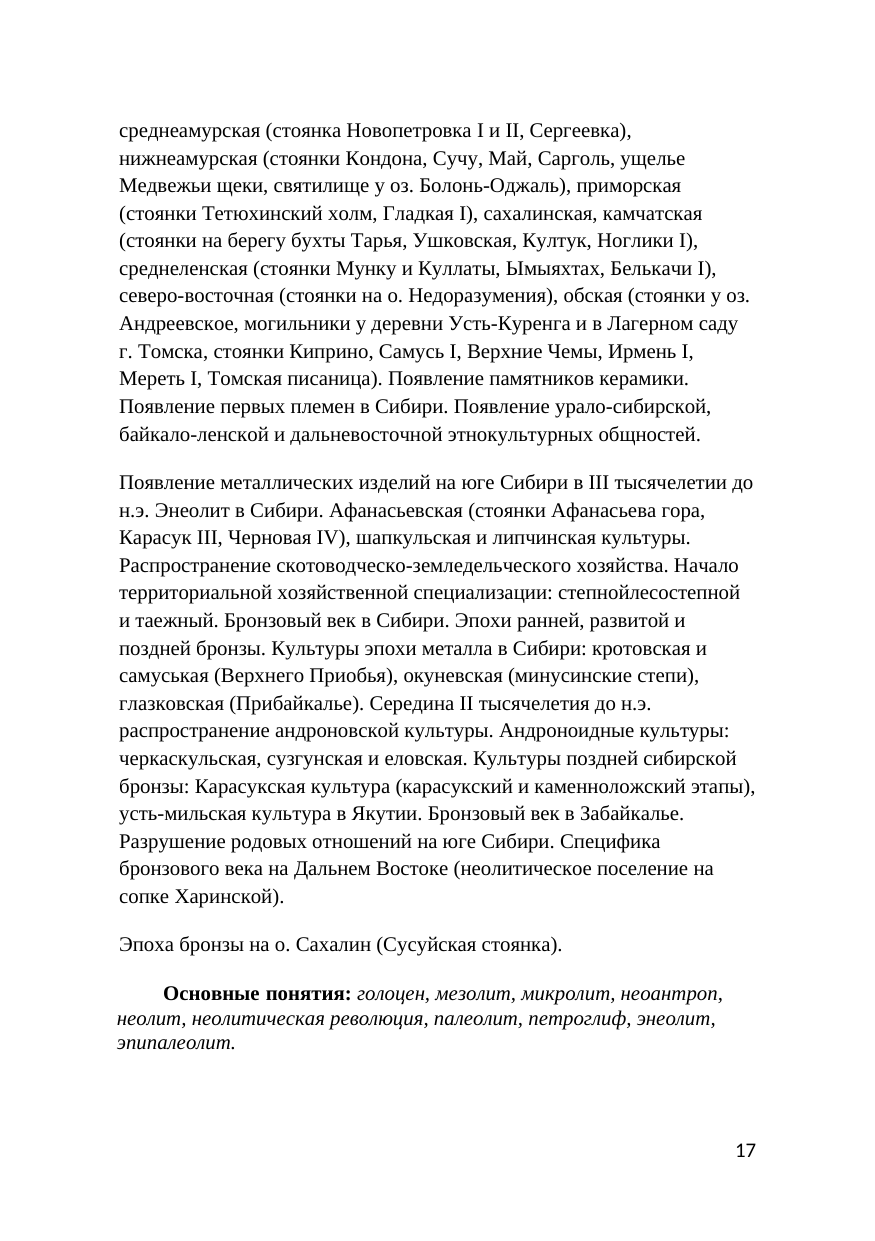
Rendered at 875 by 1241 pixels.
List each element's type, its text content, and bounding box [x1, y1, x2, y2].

text Основные понятия: голоцен, мезолит, микролит, неоантроп, неолит, неолитическая революция, палеолит, петроглиф, энеолит, эпипалеолит. [117, 981, 757, 1054]
text Появление металлических изделий на юге Сибири в III тысячелетии до н.э. Энеолит в Сибири. Афанасьевская (стоянки Афанасьева гора, Карасук III, Черновая IV), шапкульская и липчинская культуры. Распространение скотоводческо-земледельческого хозяйства. Начало территориальной хозяйственной специализации: степнойлесостепной и таежный. Бронзовый век в Сибири. Эпохи ранней, развитой и поздней бронзы. Культуры эпохи металла в Сибири: кротовская и самуськая (Верхнего Приобья), окуневская (минусинские степи), глазковская (Прибайкалье). Середина II тысячелетия до н.э. распространение андроновской культуры. Андроноидные культуры: черкаскульская, сузгунская и еловская. Культуры поздней сибирской бронзы: Карасукская культура (карасукский и каменноложский этапы), усть-мильская культура в Якутии. Бронзовый век в Забайкалье. Разрушение родовых отношений на юге Сибири. Специфика бронзового века на Дальнем Востоке (неолитическое поселение на сопке Харинской). [119, 470, 756, 908]
text Эпоха бронзы на о. Сахалин (Сусуйская стоянка). [119, 932, 756, 956]
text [119, 118, 756, 446]
